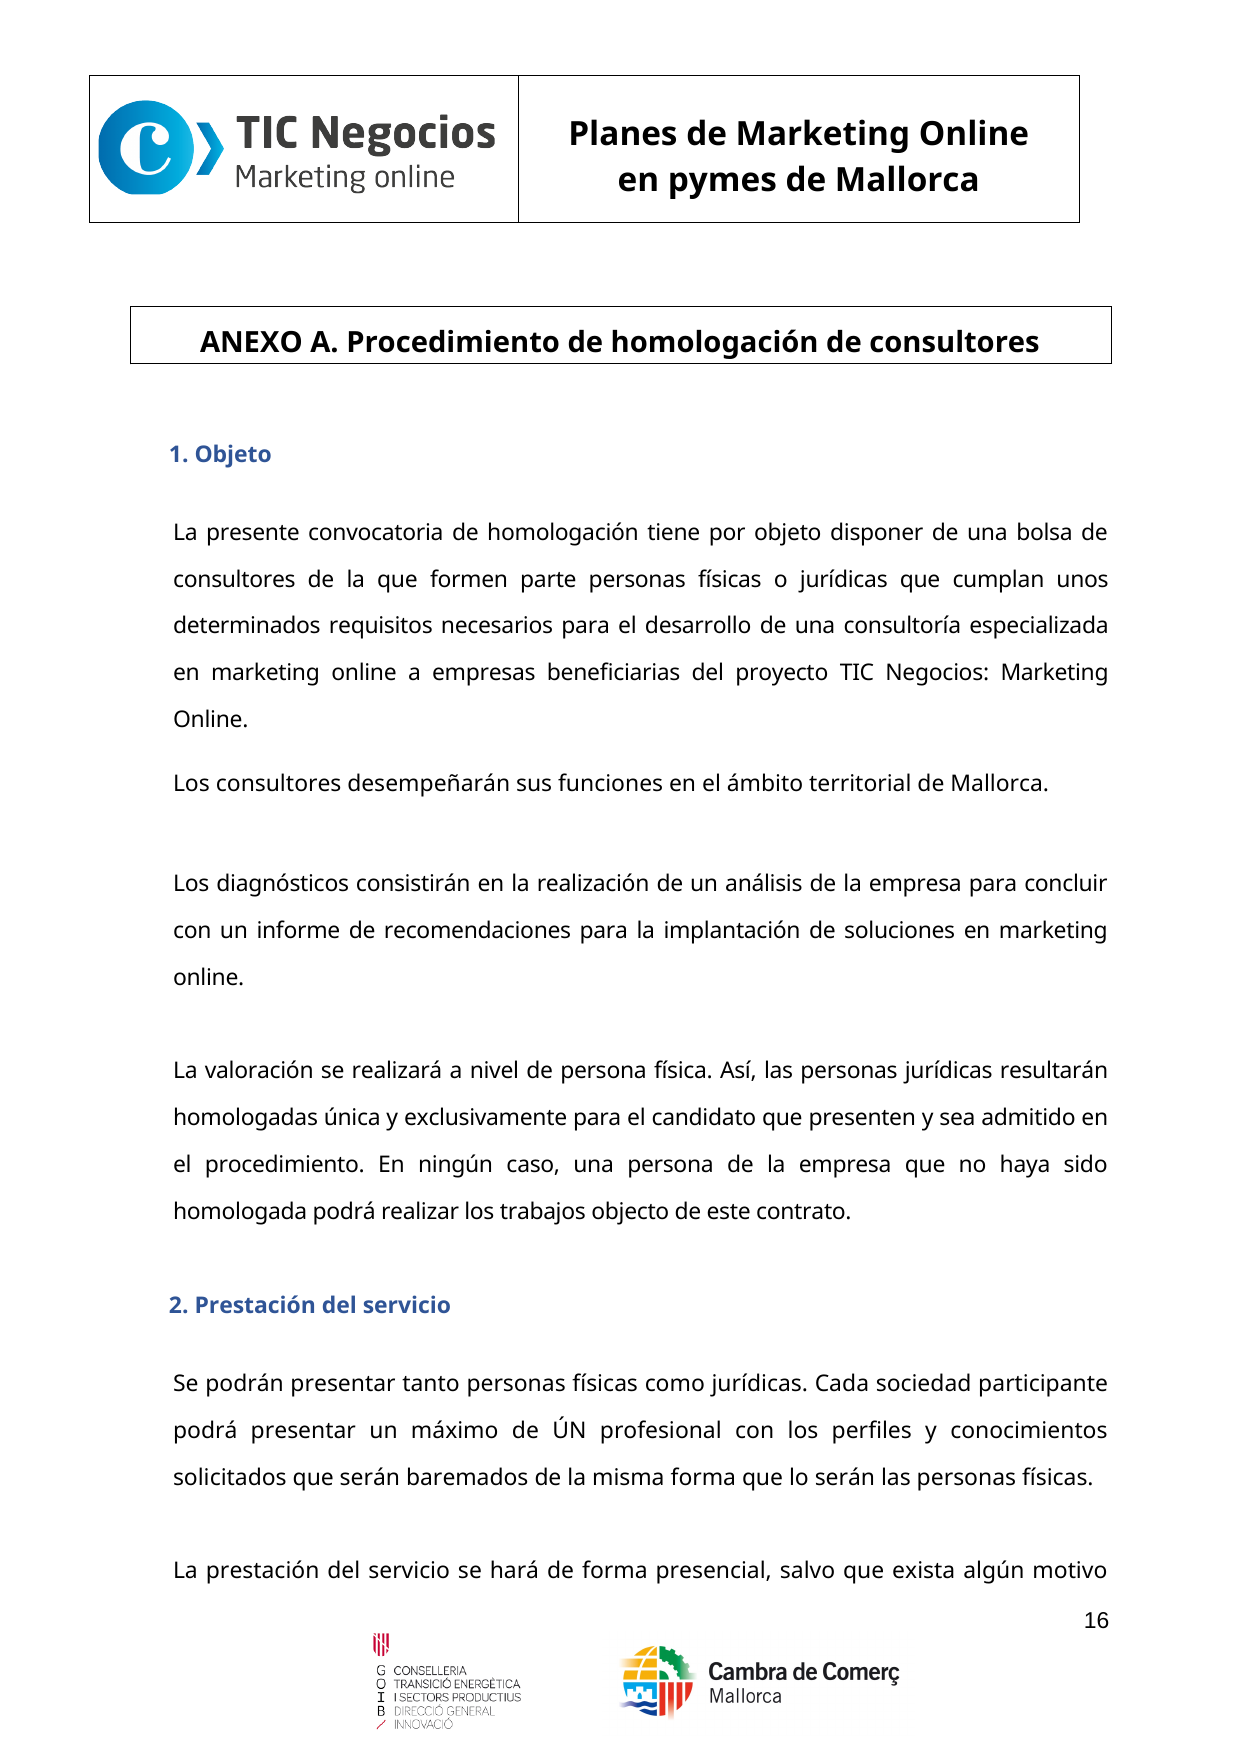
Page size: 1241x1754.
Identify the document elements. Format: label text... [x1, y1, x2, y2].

picture [97, 100, 136, 194]
picture [121, 123, 170, 174]
list 1. Objeto [131, 437, 1109, 469]
picture [601, 1631, 916, 1736]
text ANEXO A. Procedimiento de homologación de consultores [131, 307, 1111, 363]
text Los consultores desempeñarán sus funciones en el ámbito territorial de Mallorca. [173, 767, 1109, 798]
picture [354, 1614, 539, 1748]
list La presente convocatoria de homologación tiene por objeto disponer de una bolsa de consultores de la que formen parte personas físicas o jurídicas que cumplan unos determinados requisitos necesarios para el desarrollo de una consultoría especializada en marketing online a empresas beneficiarias del proyecto TIC Negocios: Marketing Online. [173, 516, 1109, 734]
list Se podrán presentar tanto personas físicas como jurídicas. Cada sociedad participante podrá presentar un máximo de ÚN profesional con los perfiles y conocimientos solicitados que serán baremados de la misma forma que lo serán las personas físicas. [173, 1367, 1109, 1492]
picture [156, 100, 495, 194]
list Los diagnósticos consistirán en la realización de un análisis de la empresa para concluir con un informe de recomendaciones para la implantación de soluciones en marketing online. [173, 867, 1109, 992]
list La valoración se realizará a nivel de persona física. Así, las personas jurídicas resultarán homologadas única y exclusivamente para el candidato que presenten y sea admitido en el procedimiento. En ningún caso, una persona de la empresa que no haya sido homologada podrá realizar los trabajos objecto de este contrato. [173, 1054, 1109, 1226]
list 2. Prestación del servicio [131, 1288, 1109, 1320]
